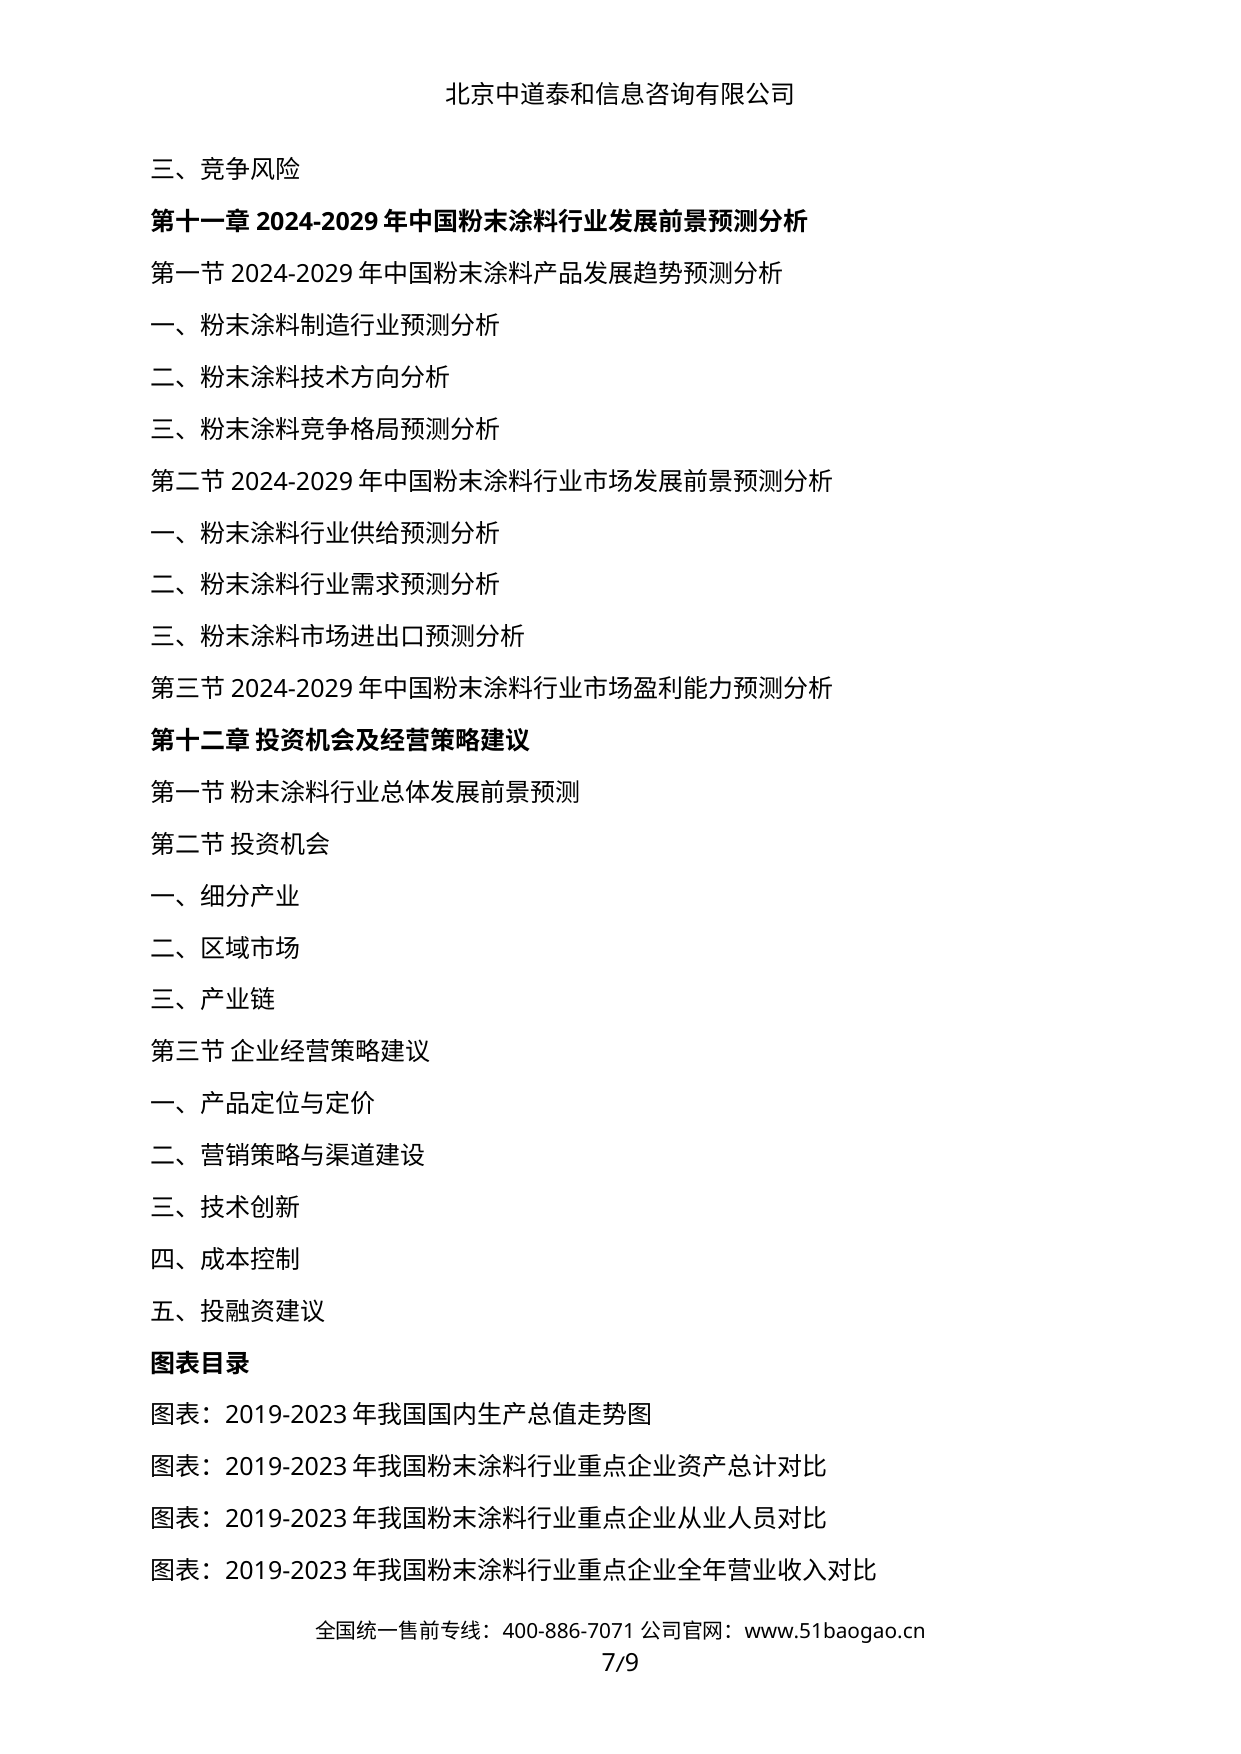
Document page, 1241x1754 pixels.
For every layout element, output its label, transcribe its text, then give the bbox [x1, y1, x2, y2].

text 图表：2019-2023年我国粉末涂料行业重点企业全年营业收入对比 [150, 1551, 1090, 1587]
text 二、区域市场 [150, 928, 1090, 964]
text 图表：2019-2023年我国粉末涂料行业重点企业从业人员对比 [150, 1499, 1090, 1535]
text 三、竞争风险 [150, 150, 1090, 186]
text 一、细分产业 [150, 876, 1090, 912]
text 第三节 2024-2029年中国粉末涂料行业市场盈利能力预测分析 [150, 669, 1090, 705]
text 第二节 2024-2029年中国粉末涂料行业市场发展前景预测分析 [150, 461, 1090, 497]
text 二、营销策略与渠道建设 [150, 1136, 1090, 1172]
text 四、成本控制 [150, 1239, 1090, 1276]
text 第二节 投资机会 [150, 824, 1090, 861]
text 三、粉末涂料竞争格局预测分析 [150, 409, 1090, 446]
text 第十一章 2024-2029年中国粉末涂料行业发展前景预测分析 [150, 202, 1090, 238]
text 一、产品定位与定价 [150, 1084, 1090, 1120]
text 图表：2019-2023年我国国内生产总值走势图 [150, 1395, 1090, 1431]
text 二、粉末涂料行业需求预测分析 [150, 565, 1090, 601]
text 一、粉末涂料制造行业预测分析 [150, 306, 1090, 342]
text 五、投融资建议 [150, 1291, 1090, 1327]
text 三、技术创新 [150, 1187, 1090, 1224]
text 第十二章 投资机会及经营策略建议 [150, 721, 1090, 757]
text 第一节 2024-2029年中国粉末涂料产品发展趋势预测分析 [150, 254, 1090, 290]
text 三、粉末涂料市场进出口预测分析 [150, 617, 1090, 653]
text 一、粉末涂料行业供给预测分析 [150, 513, 1090, 549]
text 图表：2019-2023年我国粉末涂料行业重点企业资产总计对比 [150, 1447, 1090, 1483]
text 图表目录 [150, 1343, 1090, 1379]
text 二、粉末涂料技术方向分析 [150, 357, 1090, 394]
text 第三节 企业经营策略建议 [150, 1032, 1090, 1068]
text 第一节 粉末涂料行业总体发展前景预测 [150, 772, 1090, 809]
text 三、产业链 [150, 980, 1090, 1016]
